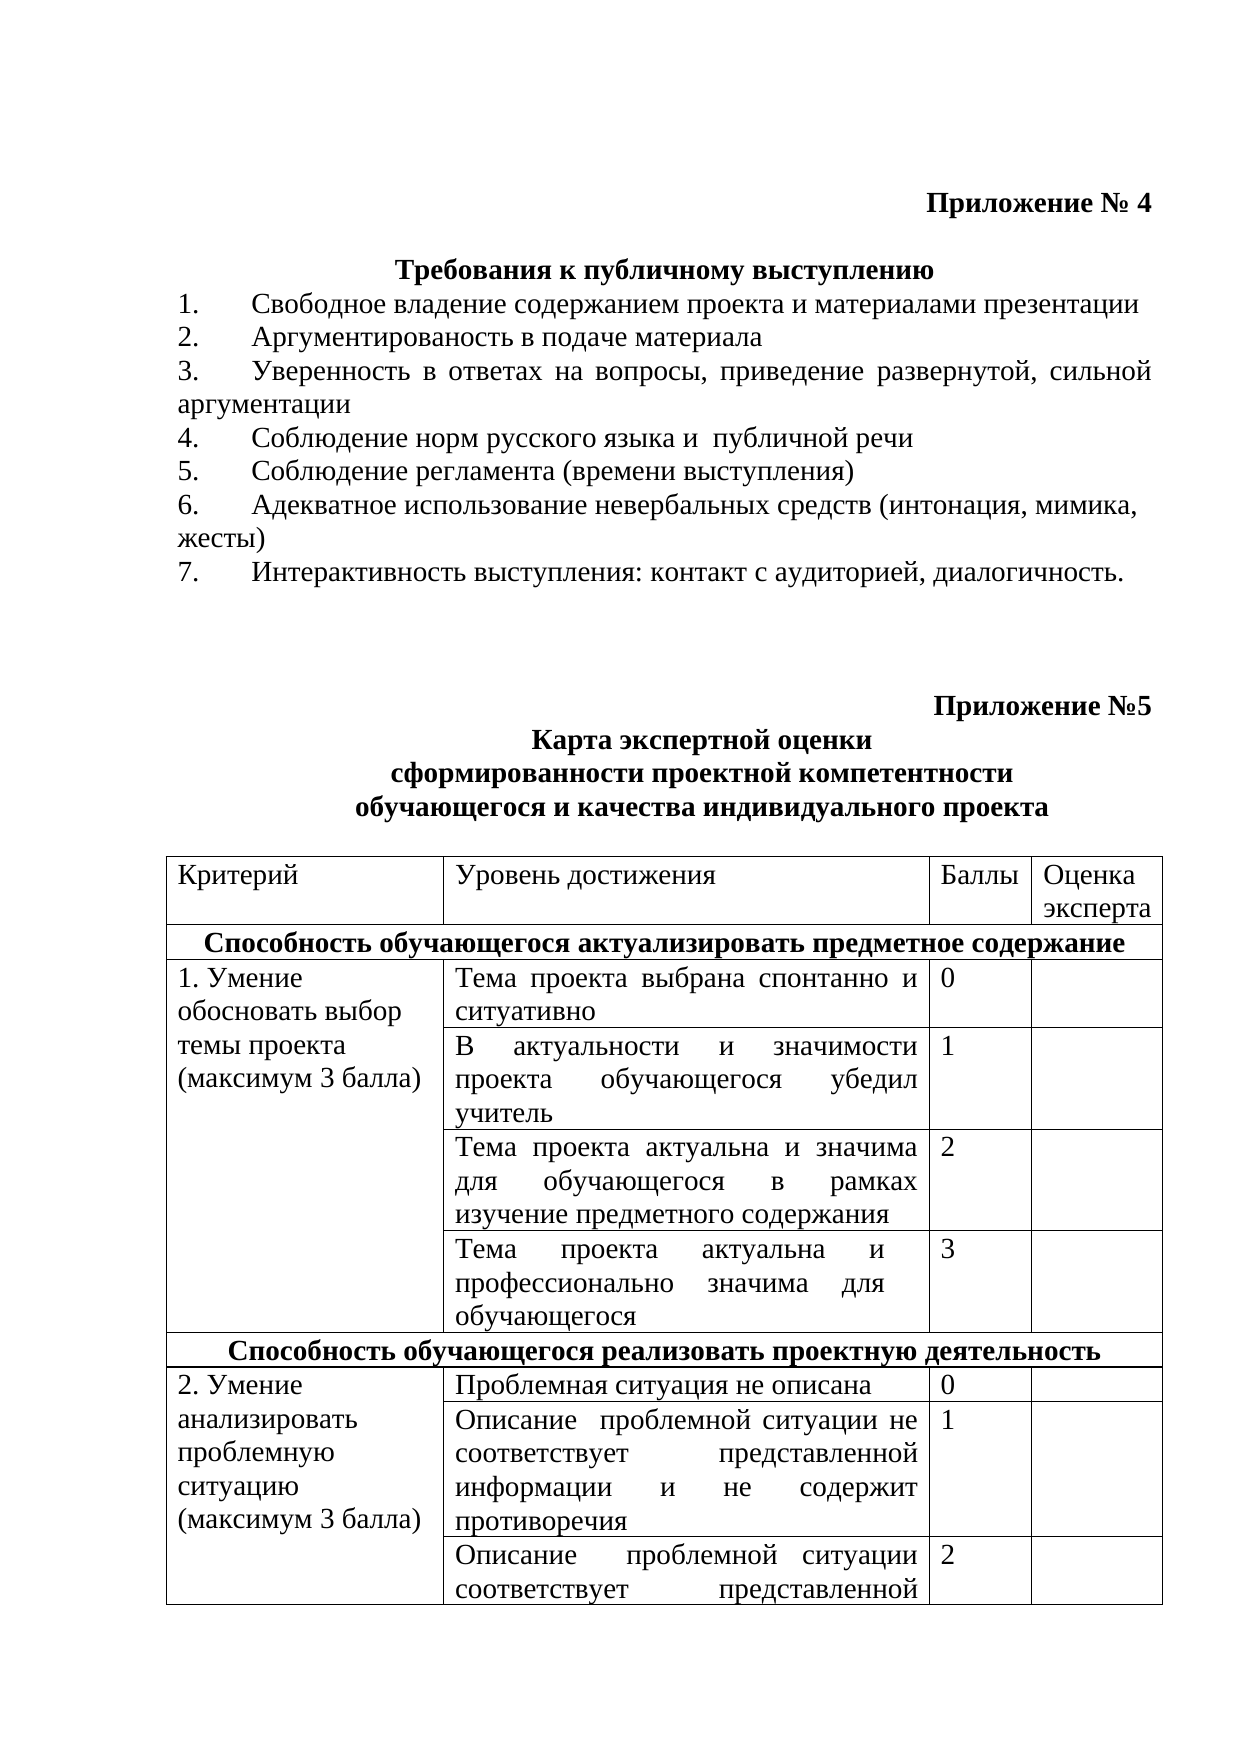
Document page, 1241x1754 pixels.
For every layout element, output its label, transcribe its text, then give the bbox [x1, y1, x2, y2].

table_header Уровень достижения [444, 857, 929, 924]
table_cell [1032, 1130, 1162, 1230]
list Уверенность в ответах на вопросы, приведение развернутой, сильной аргументации [177, 353, 1152, 420]
table_cell Способность обучающегося актуализировать предметное содержание [167, 925, 1162, 959]
table_header Баллы [930, 857, 1031, 924]
list Соблюдение норм русского языка и публичной речи [177, 420, 1152, 453]
text Карта экспертной оценки [252, 722, 1152, 755]
list Соблюдение регламента (времени выступления) [177, 453, 1152, 487]
table_cell [1032, 1368, 1162, 1401]
table_cell 1 [930, 1028, 1031, 1128]
table_header Оценка эксперта [1032, 857, 1162, 924]
table_cell [1032, 960, 1162, 1027]
text Приложение № 4 [216, 185, 1152, 219]
table_cell 2. Умение анализировать проблемную ситуацию (максимум 3 балла) [167, 1368, 443, 1604]
table_cell 2 [930, 1130, 1031, 1230]
table_cell Проблемная ситуация не описана [444, 1368, 929, 1401]
table_cell 1. Умение обосновать выбор темы проекта (максимум 3 балла) [167, 960, 443, 1332]
list Свободное владение содержанием проекта и материалами презентации [177, 286, 1152, 319]
table_cell [1032, 1231, 1162, 1332]
table_cell [1032, 1402, 1162, 1536]
text обучающегося и качества индивидуального проекта [252, 789, 1152, 822]
table_cell Тема проекта актуальна и значима для обучающегося в рамках изучение предметного содержания [444, 1130, 929, 1230]
list Интерактивность выступления: контакт с аудиторией, диалогичность. [177, 554, 1152, 588]
table_cell [1032, 1537, 1162, 1604]
text сформированности проектной компетентности [252, 755, 1152, 789]
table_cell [444, 1537, 929, 1604]
table_header Критерий [167, 857, 443, 924]
text Требования к публичному выступлению [177, 252, 1152, 286]
list Адекватное использование невербальных средств (интонация, мимика, жесты) [177, 487, 1152, 554]
table_cell 1 [930, 1402, 1031, 1536]
list Аргументированость в подаче материала [177, 319, 1152, 353]
table_cell Тема проекта выбрана спонтанно и ситуативно [444, 960, 929, 1027]
table_cell 0 [930, 960, 1031, 1027]
table_cell Способность обучающегося реализовать проектную деятельность [167, 1333, 1162, 1366]
text Приложение №5 [252, 688, 1152, 722]
table_cell 3 [930, 1231, 1031, 1332]
table_cell [1032, 1028, 1162, 1128]
table_cell 2 [930, 1537, 1031, 1604]
table_cell Тема проекта актуальна и профессионально значима для обучающегося [444, 1231, 929, 1332]
table_cell 0 [930, 1368, 1031, 1401]
table_cell Описание проблемной ситуации не соответствует представленной информации и не содержит противоречия [444, 1402, 929, 1536]
table_cell В актуальности и значимости проекта обучающегося убедил учитель [444, 1028, 929, 1128]
